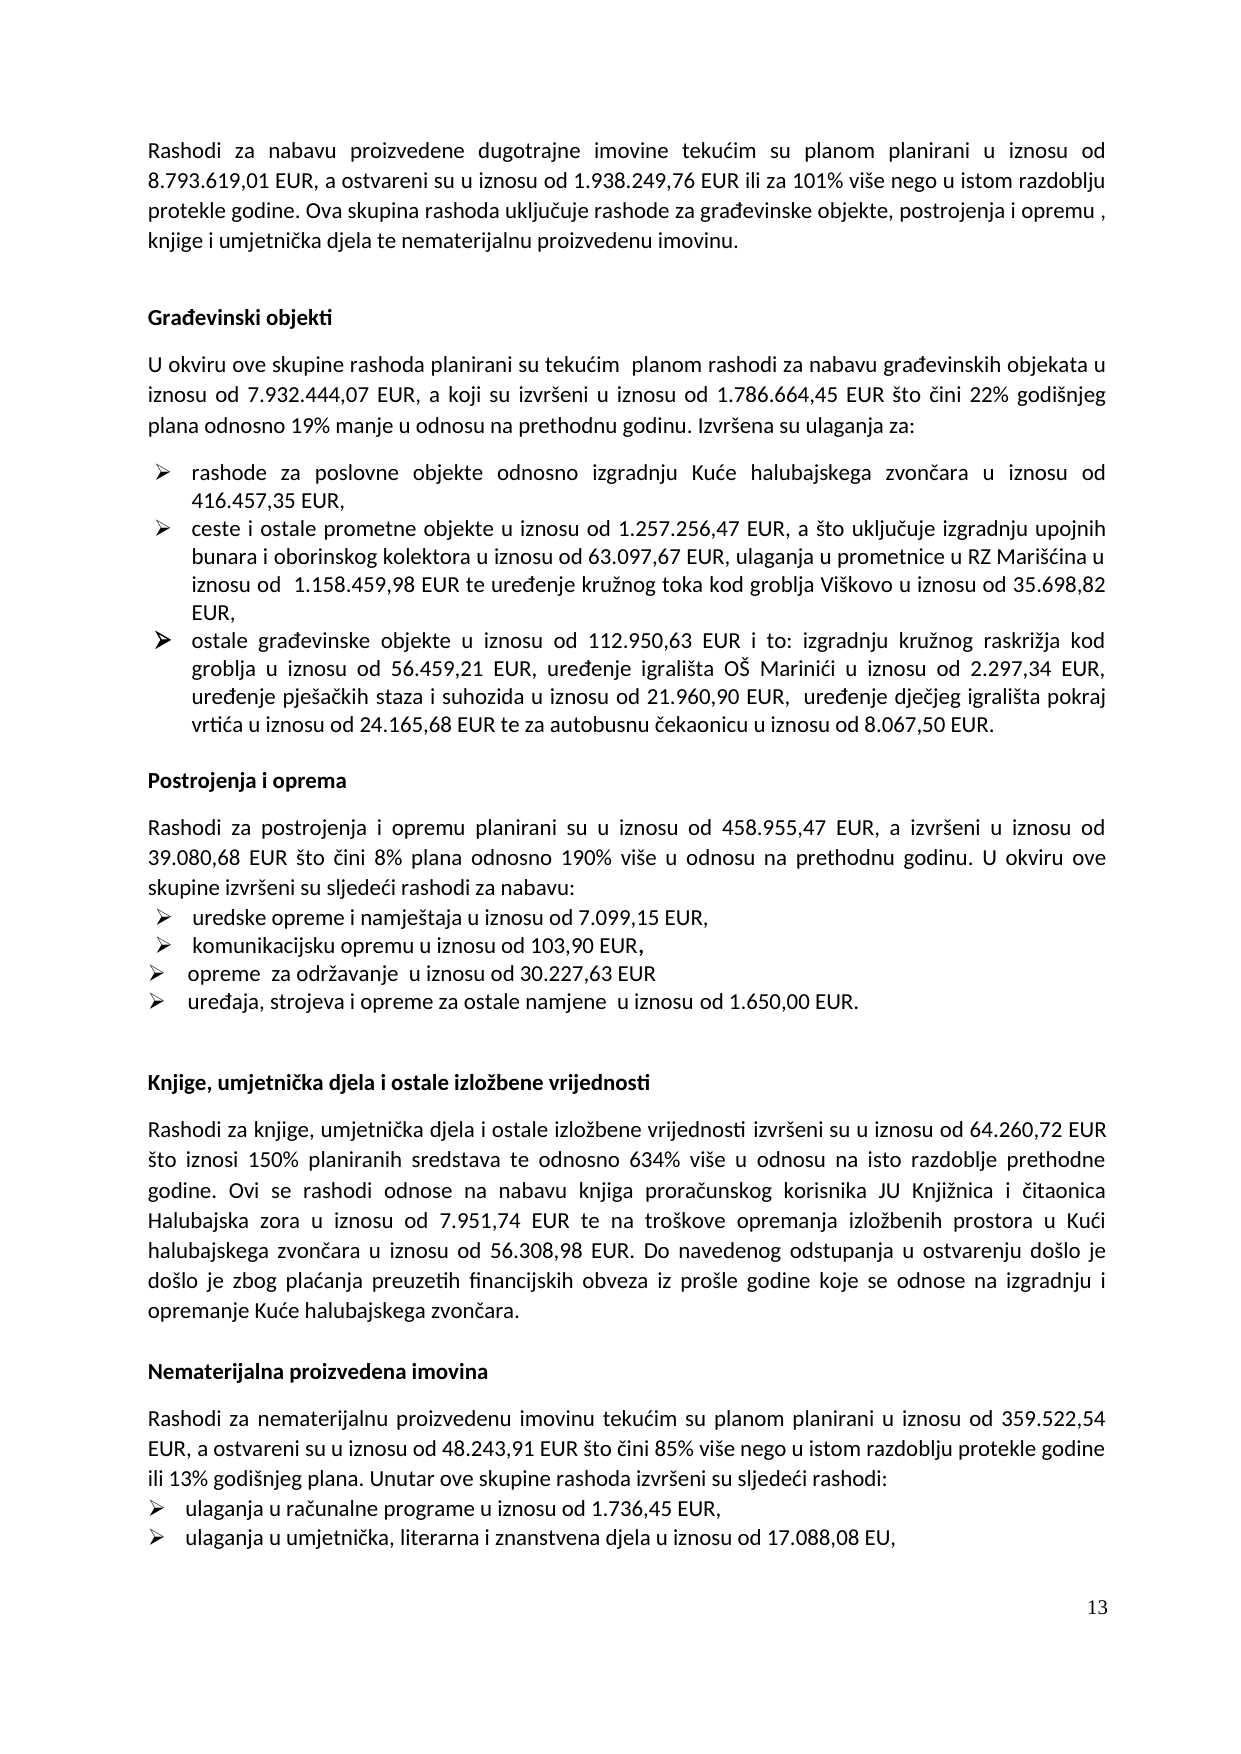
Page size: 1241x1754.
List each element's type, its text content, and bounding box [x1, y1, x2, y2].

text Knjige, umjetnička djela i ostale izložbene vrijednosti [148, 1068, 1107, 1097]
text Građevinski objekti [148, 303, 1107, 332]
list opreme za održavanje u iznosu od 30.227,63 EUR [148, 959, 1107, 987]
list komunikacijsku opremu u iznosu od 103,90 EUR, [154, 931, 1107, 959]
list ulaganja u računalne programe u iznosu od 1.736,45 EUR, [148, 1494, 1107, 1523]
text Rashodi za postrojenja i opremu planirani su u iznosu od 458.955,47 EUR, a izvršeni u iznosu od 39.080,68 EUR što čini 8% plana odnosno 190% više u odnosu na prethodnu godinu. U okviru ove skupine izvršeni su sljedeći rashodi za nabavu: [148, 813, 1107, 901]
text Rashodi za nabavu proizvedene dugotrajne imovine tekućim su planom planirani u iznosu od 8.793.619,01 EUR, a ostvareni su u iznosu od 1.938.249,76 EUR ili za 101% više nego u istom razdoblju protekle godine. Ova skupina rashoda uključuje rashode za građevinske objekte, postrojenja i opremu , knjige i umjetnička djela te nematerijalnu proizvedenu imovinu. [148, 136, 1107, 254]
text Rashodi za knjige, umjetnička djela i ostale izložbene vrijednosti izvršeni su u iznosu od 64.260,72 EUR što iznosi 150% planiranih sredstava te odnosno 634% više u odnosu na isto razdoblje prethodne godine. Ovi se rashodi odnose na nabavu knjiga proračunskog korisnika JU Knjižnica i čitaonica Halubajska zora u iznosu od 7.951,74 EUR te na troškove opremanja izložbenih prostora u Kući halubajskega zvončara u iznosu od 56.308,98 EUR. Do navedenog odstupanja u ostvarenju došlo je došlo je zbog plaćanja preuzetih financijskih obveza iz prošle godine koje se odnose na izgradnju i opremanje Kuće halubajskega zvončara. [148, 1115, 1107, 1325]
text U okviru ove skupine rashoda planirani su tekućim planom rashodi za nabavu građevinskih objekata u iznosu od 7.932.444,07 EUR, a koji su izvršeni u iznosu od 1.786.664,45 EUR što čini 22% godišnjeg plana odnosno 19% manje u odnosu na prethodnu godinu. Izvršena su ulaganja za: [148, 350, 1107, 439]
list ostale građevinske objekte u iznosu od 112.950,63 EUR i to: izgradnju kružnog raskrižja kod groblja u iznosu od 56.459,21 EUR, uređenje igrališta OŠ Marinići u iznosu od 2.297,34 EUR, uređenje pješačkih staza i suhozida u iznosu od 21.960,90 EUR, uređenje dječjeg igrališta pokraj vrtića u iznosu od 24.165,68 EUR te za autobusnu čekaonicu u iznosu od 8.067,50 EUR. [154, 626, 1107, 738]
list rashode za poslovne objekte odnosno izgradnju Kuće halubajskega zvončara u iznosu od 416.457,35 EUR, [154, 458, 1107, 514]
list ulaganja u umjetnička, literarna i znanstvena djela u iznosu od 17.088,08 EU, [148, 1523, 1107, 1551]
list uredske opreme i namještaja u iznosu od 7.099,15 EUR, [154, 903, 1107, 931]
text Postrojenja i oprema [148, 766, 1107, 794]
list uređaja, strojeva i opreme za ostale namjene u iznosu od 1.650,00 EUR. [148, 987, 1107, 1016]
text Nematerijalna proizvedena imovina [148, 1357, 1107, 1385]
text Rashodi za nematerijalnu proizvedenu imovinu tekućim su planom planirani u iznosu od 359.522,54 EUR, a ostvareni su u iznosu od 48.243,91 EUR što čini 85% više nego u istom razdoblju protekle godine ili 13% godišnjeg plana. Unutar ove skupine rashoda izvršeni su sljedeći rashodi: [148, 1404, 1107, 1492]
list ceste i ostale prometne objekte u iznosu od 1.257.256,47 EUR, a što uključuje izgradnju upojnih bunara i oborinskog kolektora u iznosu od 63.097,67 EUR, ulaganja u prometnice u RZ Marišćina u iznosu od 1.158.459,98 EUR te uređenje kružnog toka kod groblja Viškovo u iznosu od 35.698,82 EUR, [154, 514, 1107, 626]
